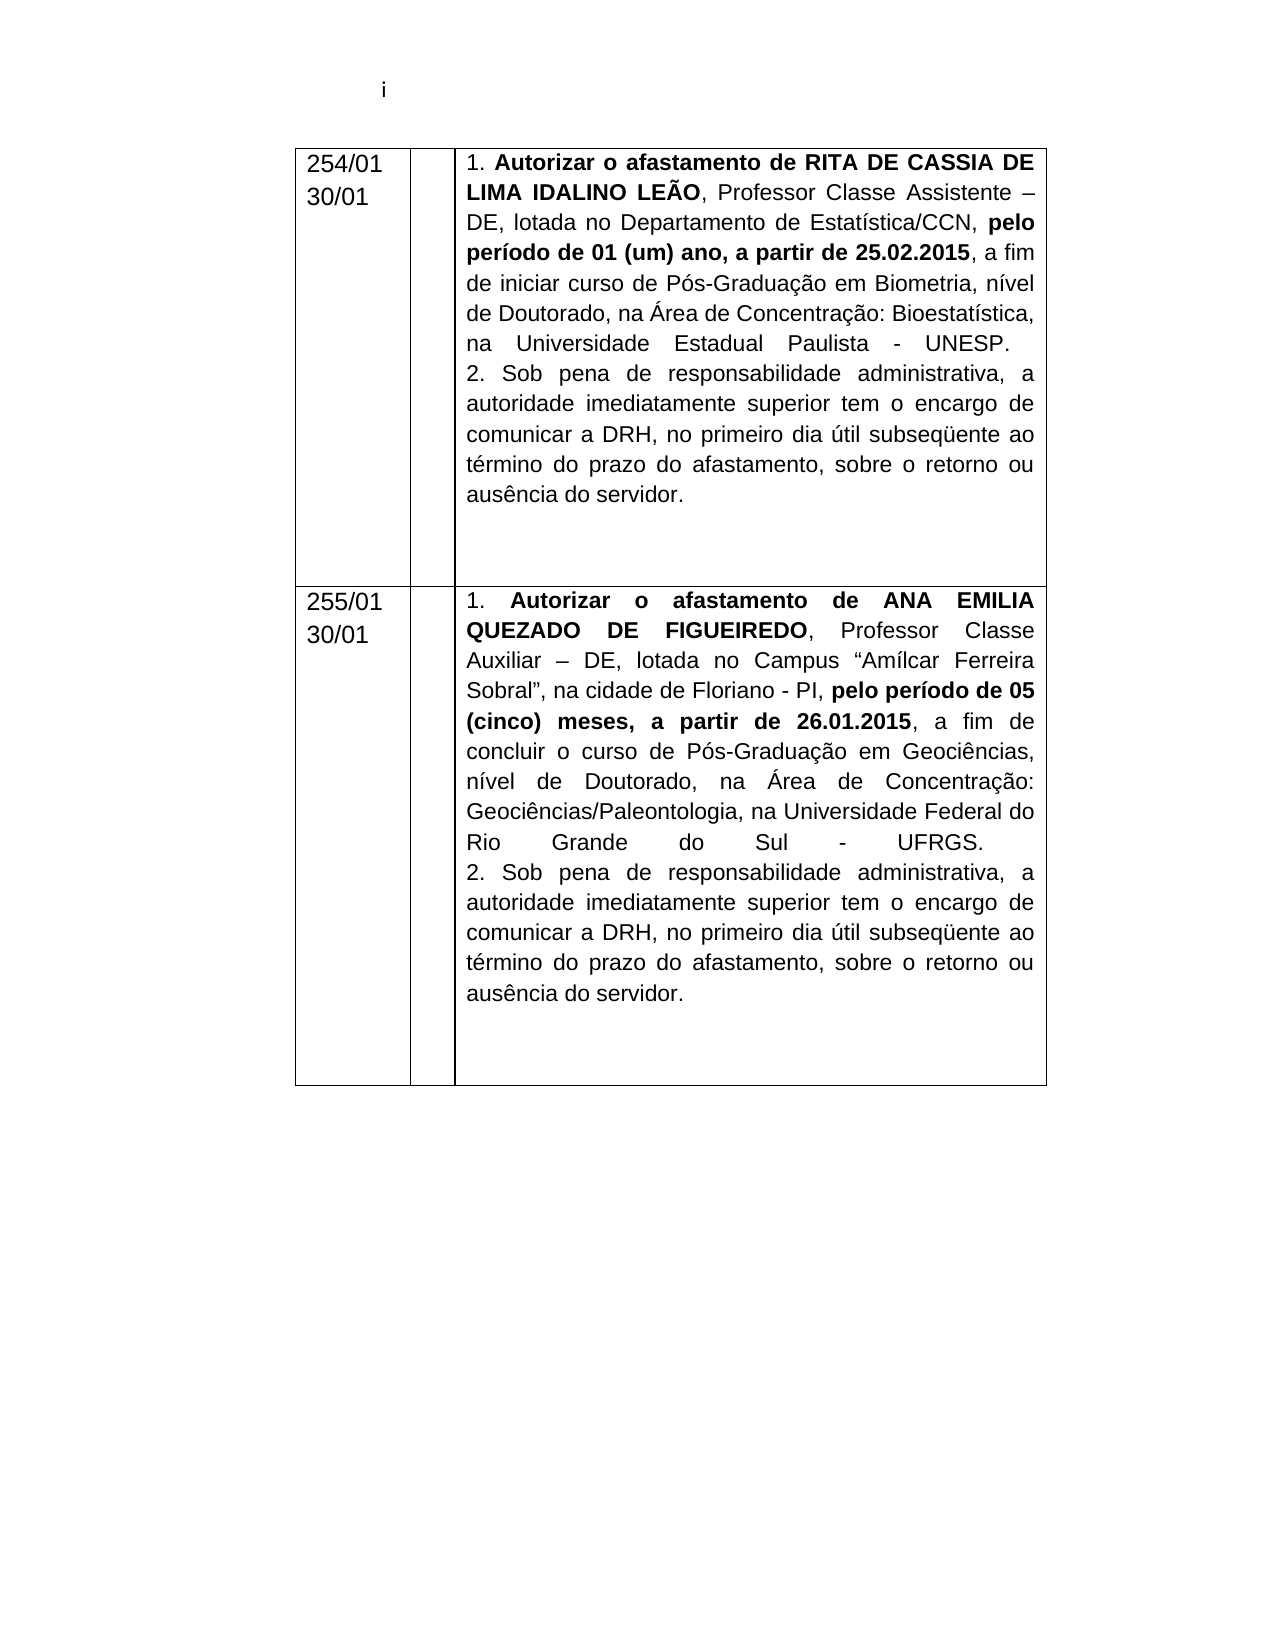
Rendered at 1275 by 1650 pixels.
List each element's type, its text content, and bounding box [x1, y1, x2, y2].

table_cell 254/01 30/01 [296, 149, 410, 586]
table_cell [411, 149, 454, 586]
table_cell 1. Autorizar o afastamento de ANA EMILIA QUEZADO DE FIGUEIREDO, Professor Classe Auxiliar – DE, lotada no Campus “Amílcar Ferreira Sobral”, na cidade de Floriano - PI, pelo período de 05 (cinco) meses, a partir de 26.01.2015, a fim de concluir o curso de Pós-Graduação em Geociências, nível de Doutorado, na Área de Concentração: Geociências/Paleontologia, na Universidade Federal do Rio Grande do Sul - UFRGS. 2. Sob pena de responsabilidade administrativa, a autoridade imediatamente superior tem o encargo de comunicar a DRH, no primeiro dia útil subseqüente ao término do prazo do afastamento, sobre o retorno ou ausência do servidor. [456, 587, 1046, 1084]
table_cell [411, 587, 454, 1084]
table_cell 255/01 30/01 [296, 587, 410, 1084]
table_cell 1. Autorizar o afastamento de RITA DE CASSIA DE LIMA IDALINO LEÃO, Professor Classe Assistente – DE, lotada no Departamento de Estatística/CCN, pelo período de 01 (um) ano, a partir de 25.02.2015, a fim de iniciar curso de Pós-Graduação em Biometria, nível de Doutorado, na Área de Concentração: Bioestatística, na Universidade Estadual Paulista - UNESP. 2. Sob pena de responsabilidade administrativa, a autoridade imediatamente superior tem o encargo de comunicar a DRH, no primeiro dia útil subseqüente ao término do prazo do afastamento, sobre o retorno ou ausência do servidor. [456, 149, 1046, 586]
